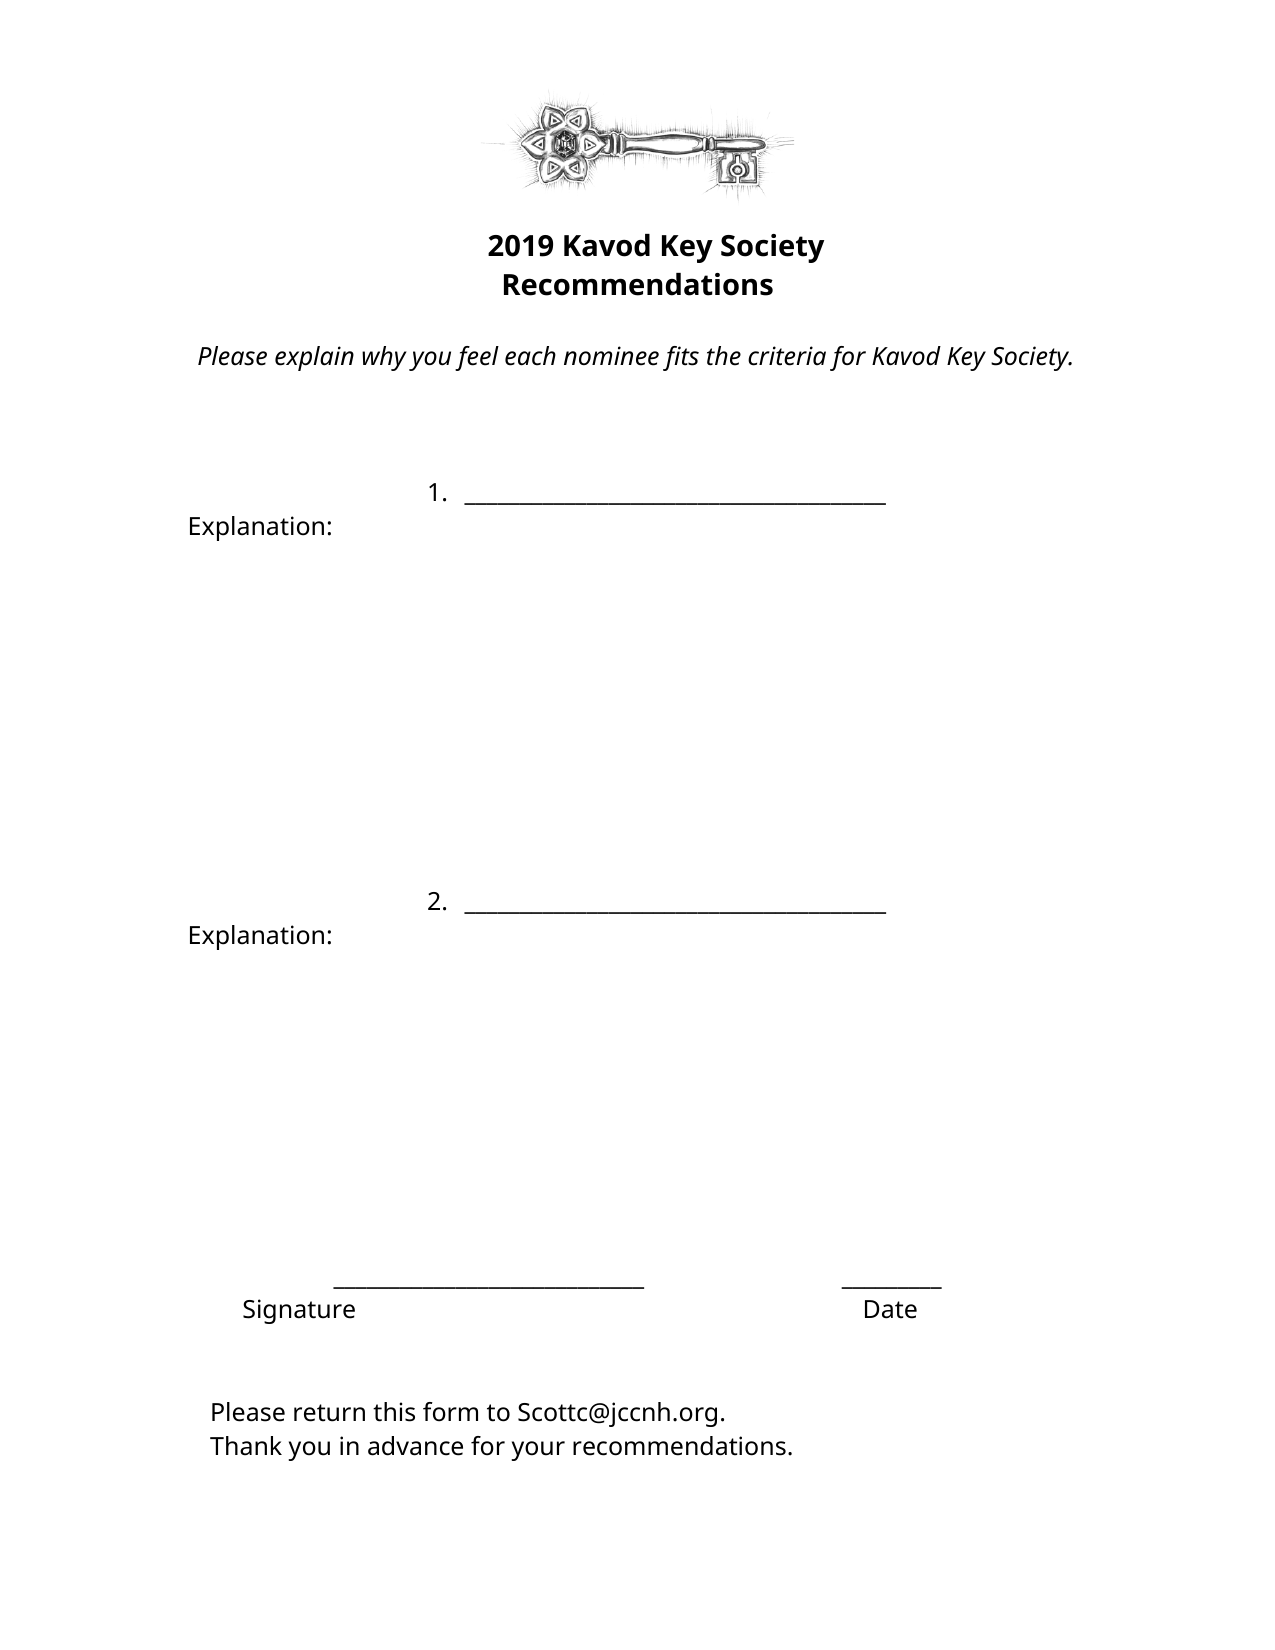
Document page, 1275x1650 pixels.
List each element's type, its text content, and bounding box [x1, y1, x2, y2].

text Signature Date [112, 1292, 1162, 1326]
text Explanation: [187, 917, 1162, 952]
text Explanation: [187, 509, 1162, 543]
text Thank you in advance for your recommendations. [210, 1428, 1162, 1462]
list ______________________________________ [150, 475, 1162, 509]
picture [480, 75, 795, 208]
text Please return this form to Scottc@jccnh.org. [210, 1394, 1162, 1428]
text ____________________________ _________ [112, 1258, 1162, 1292]
subtitle Recommendations [112, 265, 1162, 304]
subtitle 2019 Kavod Key Society [412, 225, 1162, 265]
text Please explain why you feel each nominee fits the criteria for Kavod Key Society. [112, 338, 1162, 372]
list ______________________________________ [150, 883, 1162, 917]
